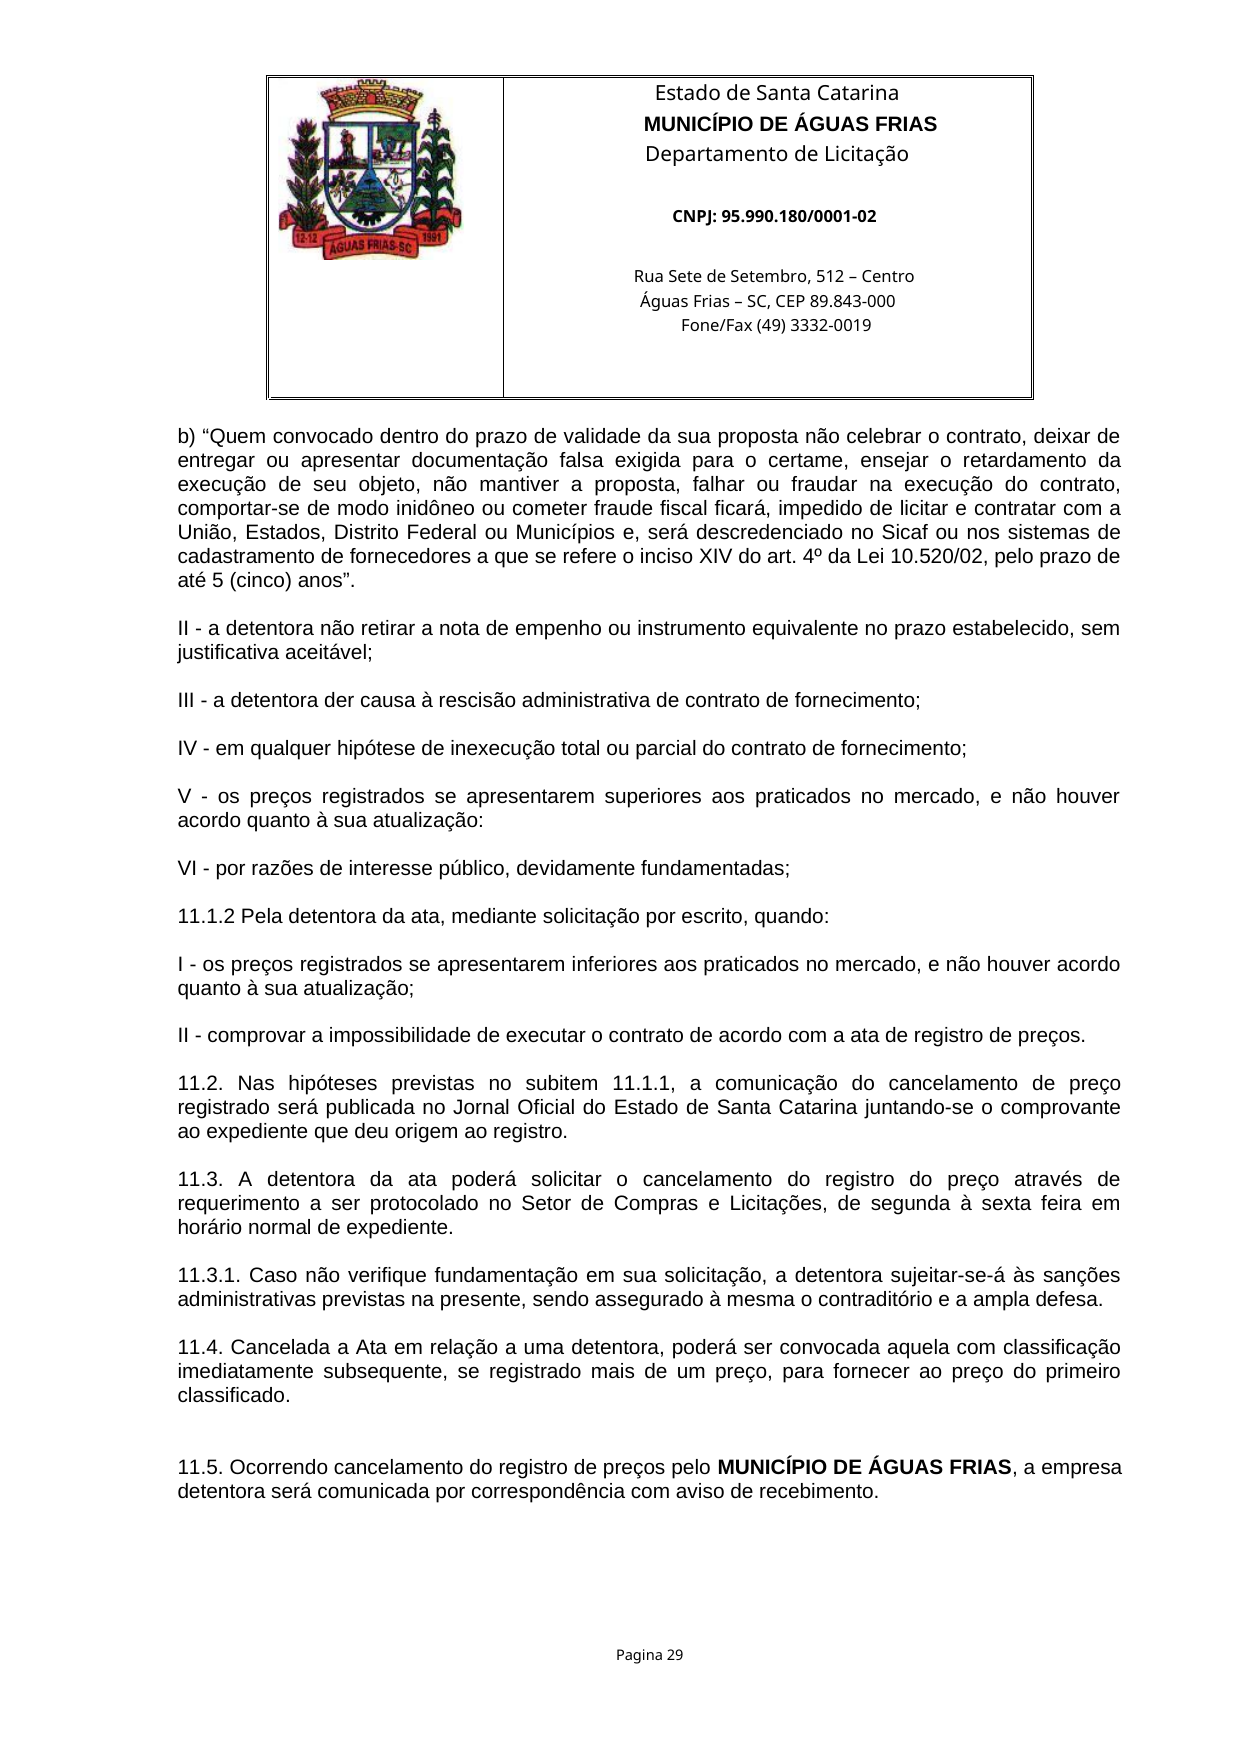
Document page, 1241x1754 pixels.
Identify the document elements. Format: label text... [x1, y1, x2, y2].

text VI - por razões de interesse público, devidamente fundamentadas; [177, 856, 1122, 879]
text II - comprovar a impossibilidade de executar o contrato de acordo com a ata de registro de preços. [177, 1023, 1122, 1047]
text V - os preços registrados se apresentarem superiores aos praticados no mercado, e não houver acordo quanto à sua atualização: [177, 784, 1122, 832]
text b) “Quem convocado dentro do prazo de validade da sua proposta não celebrar o contrato, deixar de entregar ou apresentar documentação falsa exigida para o certame, ensejar o retardamento da execução de seu objeto, não mantiver a proposta, falhar ou fraudar na execução do contrato, comportar-se de modo inidôneo ou cometer fraude fiscal ficará, impedido de licitar e contratar com a União, Estados, Distrito Federal ou Municípios e, será descredenciado no Sicaf ou nos sistemas de cadastramento de fornecedores a que se refere o inciso XIV do art. 4º da Lei 10.520/02, pelo prazo de até 5 (cinco) anos”. [177, 424, 1122, 592]
picture [278, 78, 465, 260]
text 11.4. Cancelada a Ata em relação a uma detentora, poderá ser convocada aquela com classificação imediatamente subsequente, se registrado mais de um preço, para fornecer ao preço do primeiro classificado. [177, 1335, 1122, 1407]
text IV - em qualquer hipótese de inexecução total ou parcial do contrato de fornecimento; [177, 736, 1122, 760]
text III - a detentora der causa à rescisão administrativa de contrato de fornecimento; [177, 688, 1122, 712]
text 11.5. Ocorrendo cancelamento do registro de preços pelo MUNICÍPIO DE ÁGUAS FRIAS, a empresa detentora será comunicada por correspondência com aviso de recebimento. [177, 1454, 1122, 1502]
text 11.3.1. Caso não verifique fundamentação em sua solicitação, a detentora sujeitar-se-á às sanções administrativas previstas na presente, sendo assegurado à mesma o contraditório e a ampla defesa. [177, 1263, 1122, 1311]
text II - a detentora não retirar a nota de empenho ou instrumento equivalente no prazo estabelecido, sem justificativa aceitável; [177, 616, 1122, 664]
text 11.3. A detentora da ata poderá solicitar o cancelamento do registro do preço através de requerimento a ser protocolado no Setor de Compras e Licitações, de segunda à sexta feira em horário normal de expediente. [177, 1167, 1122, 1239]
text 11.1.2 Pela detentora da ata, mediante solicitação por escrito, quando: [177, 903, 1122, 927]
text 11.2. Nas hipóteses previstas no subitem 11.1.1, a comunicação do cancelamento de preço registrado será publicada no Jornal Oficial do Estado de Santa Catarina juntando-se o comprovante ao expediente que deu origem ao registro. [177, 1071, 1122, 1143]
text I - os preços registrados se apresentarem inferiores aos praticados no mercado, e não houver acordo quanto à sua atualização; [177, 951, 1122, 999]
